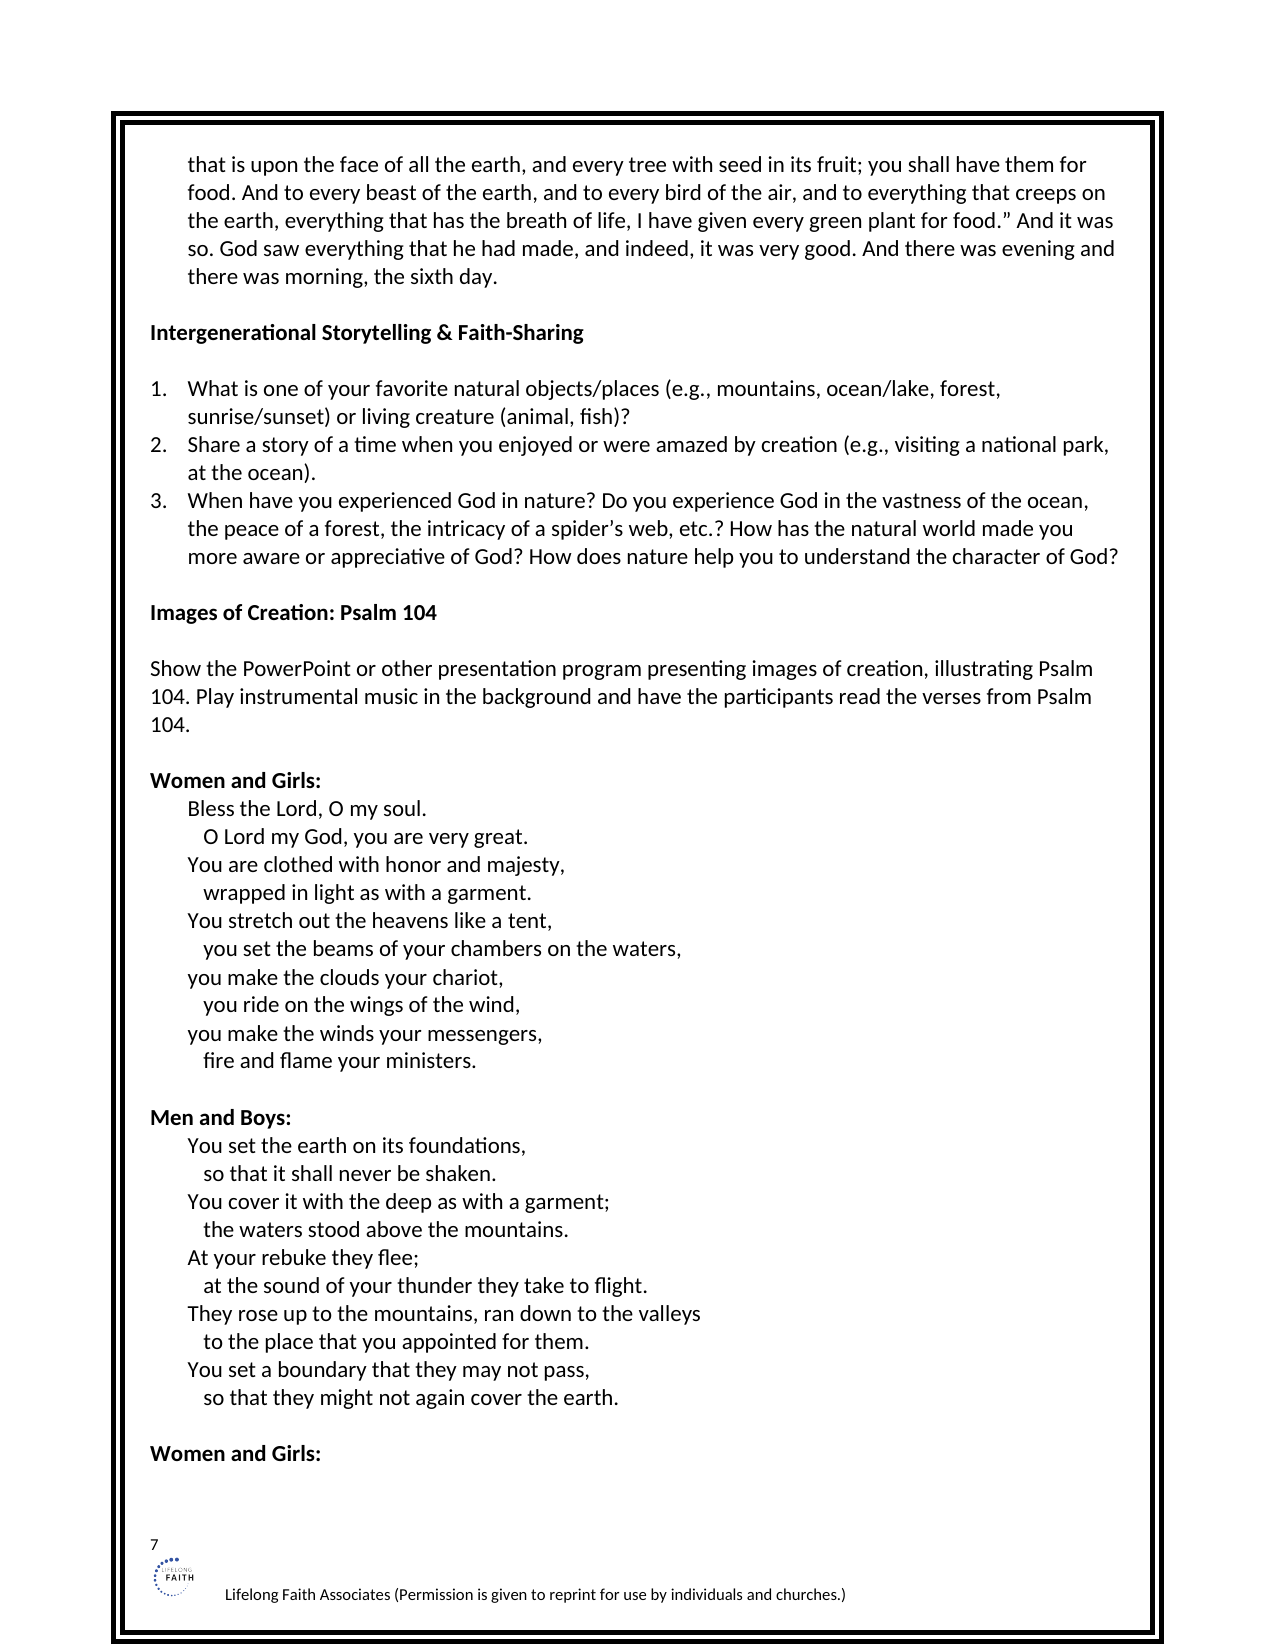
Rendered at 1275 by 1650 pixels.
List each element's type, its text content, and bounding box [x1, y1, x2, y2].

list When have you experienced God in nature? Do you experience God in the vastness of the ocean, the peace of a forest, the intricacy of a spider’s web, etc.? How has the natural world made you more aware or appreciative of God? How does nature help you to understand the character of God? [150, 486, 1125, 570]
list What is one of your favorite natural objects/places (e.g., mountains, ocean/lake, forest, sunrise/sunset) or living creature (animal, fish)? [150, 374, 1125, 430]
text Bless the Lord, O my soul. O Lord my God, you are very great. You are clothed with honor and majesty, wrapped in light as with a garment. You stretch out the heavens like a tent, you set the beams of your chambers on the waters, you make the clouds your chariot, you ride on the wings of the wind, you make the winds your messengers, fire and flame your ministers. [187, 794, 1125, 1075]
list Share a story of a time when you enjoyed or were amazed by creation (e.g., visiting a national park, at the ocean). [150, 430, 1125, 486]
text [187, 150, 1125, 290]
text Men and Boys: [150, 1103, 1125, 1131]
text Images of Creation: Psalm 104 [150, 598, 1125, 626]
picture [150, 1554, 197, 1601]
text Intergenerational Storytelling & Faith-Sharing [150, 318, 1125, 346]
text Women and Girls: [150, 1439, 1125, 1467]
text Women and Girls: [150, 766, 1125, 794]
text Show the PowerPoint or other presentation program presenting images of creation, illustrating Psalm 104. Play instrumental music in the background and have the participants read the verses from Psalm 104. [150, 654, 1125, 738]
text You set the earth on its foundations, so that it shall never be shaken. You cover it with the deep as with a garment; the waters stood above the mountains. At your rebuke they flee; at the sound of your thunder they take to flight. They rose up to the mountains, ran down to the valleys to the place that you appointed for them. You set a boundary that they may not pass, so that they might not again cover the earth. [187, 1131, 1125, 1411]
